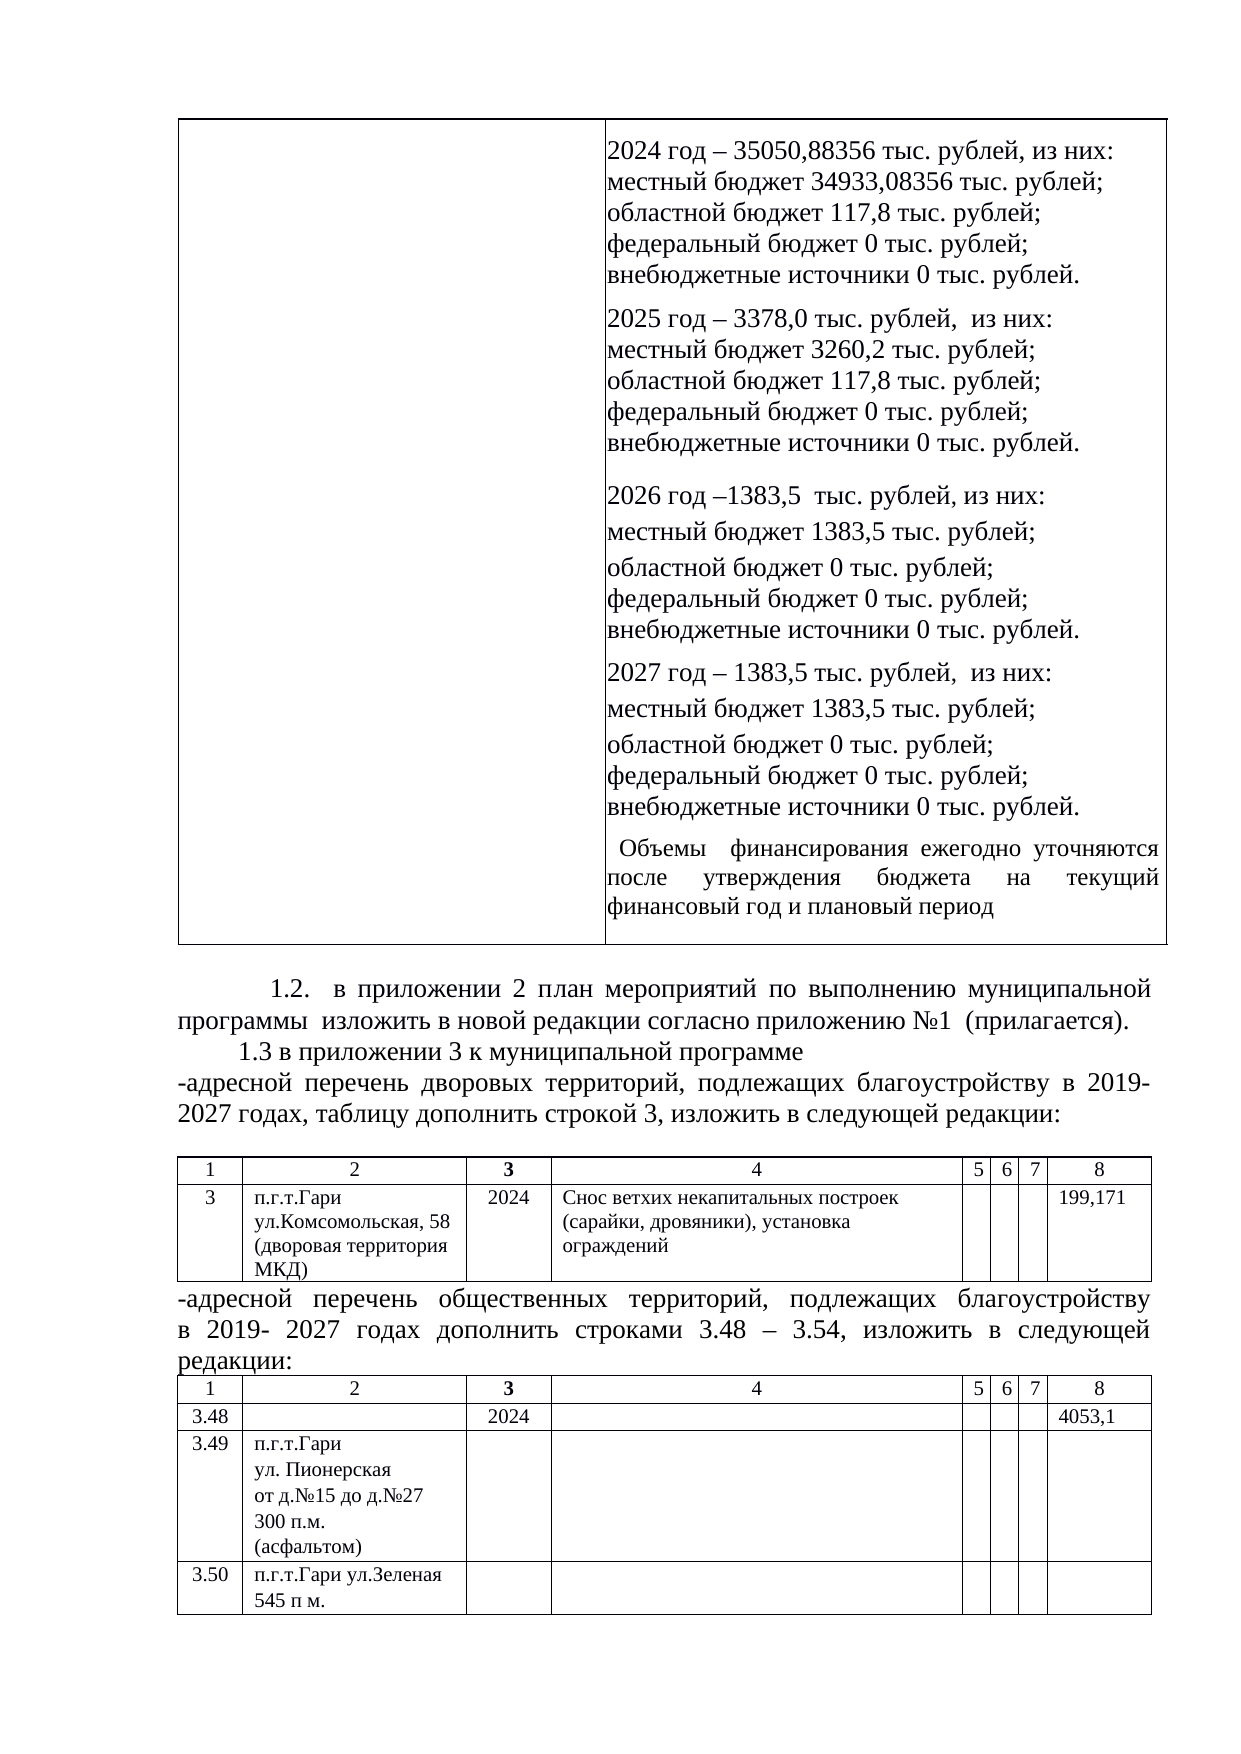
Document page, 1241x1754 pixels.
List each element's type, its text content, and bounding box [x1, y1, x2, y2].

table_cell [963, 1431, 990, 1561]
table_cell 2024 [467, 1404, 551, 1430]
table_cell 3.50 [178, 1562, 242, 1614]
table_header 2 [243, 1376, 466, 1402]
table_header 1 [178, 1376, 242, 1402]
text 1.3 в приложении 3 к муниципальной программе [177, 1035, 1152, 1066]
table_cell 3.48 [178, 1404, 242, 1430]
table_cell [963, 1404, 990, 1430]
table_cell 4053,1 [1048, 1404, 1151, 1430]
table_header 2 [243, 1158, 466, 1183]
table_cell 2024 [467, 1185, 551, 1281]
table_cell [1019, 1404, 1047, 1430]
table_cell [1019, 1562, 1047, 1614]
table_cell [1048, 1431, 1151, 1561]
table_cell [991, 1185, 1018, 1281]
table_cell [991, 1431, 1018, 1561]
table_cell [991, 1404, 1018, 1430]
table_cell 199,171 [1048, 1185, 1151, 1281]
table_cell [1048, 1562, 1151, 1614]
table_cell [1019, 1431, 1047, 1561]
table_cell [552, 1404, 962, 1430]
table_header 7 [1019, 1376, 1047, 1402]
table_header 4 [552, 1158, 962, 1183]
table_cell п.г.т.Гари ул.Комсомольская, 58 (дворовая территория МКД) [243, 1185, 466, 1281]
table_header 5 [963, 1158, 990, 1183]
table_header 8 [1048, 1376, 1151, 1402]
table_header 1 [178, 1158, 242, 1183]
table_cell [552, 1562, 962, 1614]
table_cell [963, 1562, 990, 1614]
table_cell [991, 1562, 1018, 1614]
table_cell [1019, 1185, 1047, 1281]
table_cell [552, 1431, 962, 1561]
table_header 3 [467, 1158, 551, 1183]
table_header 5 [963, 1376, 990, 1402]
table_cell [243, 1404, 466, 1430]
text -адресной перечень дворовых территорий, подлежащих благоустройству в 2019- 2027 годах, таблицу дополнить строкой 3, изложить в следующей редакции: [177, 1066, 1152, 1128]
table_cell [963, 1185, 990, 1281]
table_header 6 [991, 1376, 1018, 1402]
text -адресной перечень общественных территорий, подлежащих благоустройству в 2019- 2027 годах дополнить строками 3.48 – 3.54, изложить в следующей редакции: [177, 1282, 1152, 1375]
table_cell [243, 1562, 466, 1614]
table_header 6 [991, 1158, 1018, 1183]
table_header 8 [1048, 1158, 1151, 1183]
table_header 7 [1019, 1158, 1047, 1183]
table_cell п.г.т.Гари ул. Пионерская от д.№15 до д.№27 300 п.м. (асфальтом) [243, 1431, 466, 1561]
table_cell [467, 1431, 551, 1561]
table_cell Снос ветхих некапитальных построек (сарайки, дровяники), установка ограждений [552, 1185, 962, 1281]
table_header [179, 120, 605, 943]
text 1.2. в приложении 2 план мероприятий по выполнению муниципальной программы изложить в новой редакции согласно приложению №1 (прилагается). [177, 973, 1152, 1035]
table_header 4 [552, 1376, 962, 1402]
table_cell 3.49 [178, 1431, 242, 1561]
table_cell 3 [178, 1185, 242, 1281]
table_cell [467, 1562, 551, 1614]
table_header 3 [467, 1376, 551, 1402]
table_header 2024 год – 35050,88356 тыс. рублей, из них: местный бюджет 34933,08356 тыс. рублей; областной бюджет 117,8 тыс. рублей; федеральный бюджет 0 тыс. рублей; внебюджетные источники 0 тыс. рублей. 2025 год – 3378,0 тыс. рублей, из них: местный бюджет 3260,2 тыс. рублей; областной бюджет 117,8 тыс. рублей; федеральный бюджет 0 тыс. рублей; внебюджетные источники 0 тыс. рублей. 2026 год –1383,5 тыс. рублей, из них: местный бюджет 1383,5 тыс. рублей; областной бюджет 0 тыс. рублей; федеральный бюджет 0 тыс. рублей; внебюджетные источники 0 тыс. рублей. 2027 год – 1383,5 тыс. рублей, из них: местный бюджет 1383,5 тыс. рублей; областной бюджет 0 тыс. рублей; федеральный бюджет 0 тыс. рублей; внебюджетные источники 0 тыс. рублей. Объемы финансирования ежегодно уточняются после утверждения бюджета на текущий финансовый год и плановый период [606, 120, 1166, 943]
